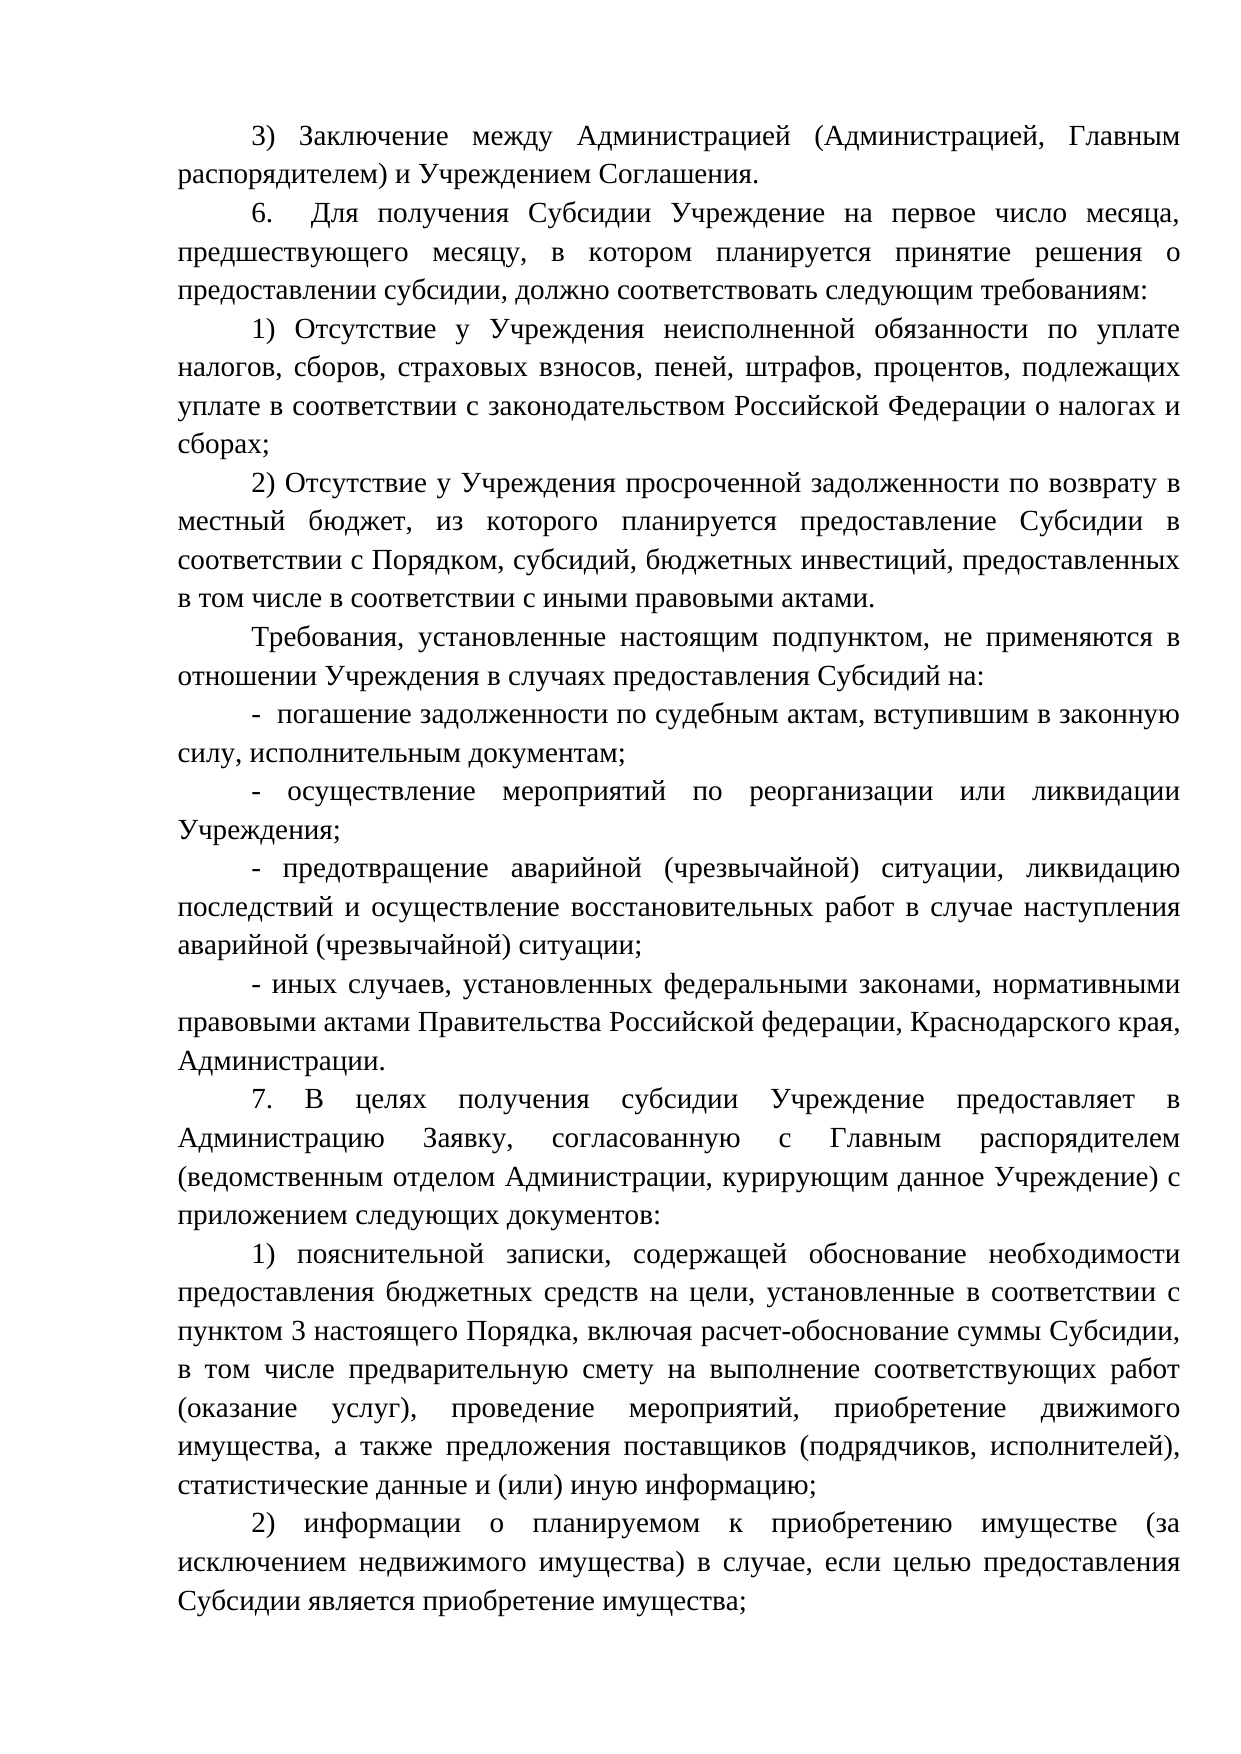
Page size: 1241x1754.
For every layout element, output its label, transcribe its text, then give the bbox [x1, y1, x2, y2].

text - иных случаев, установленных федеральными законами, нормативными правовыми актами Правительства Российской федерации, Краснодарского края, Администрации. [177, 966, 1181, 1077]
text 7. В целях получения субсидии Учреждение предоставляет в Администрацию Заявку, согласованную с Главным распорядителем (ведомственным отделом Администрации, курирующим данное Учреждение) с приложением следующих документов: [177, 1082, 1181, 1231]
text 3) Заключение между Администрацией (Администрацией, Главным распорядителем) и Учреждением Соглашения. [177, 118, 1181, 190]
text - погашение задолженности по судебным актам, вступившим в законную силу, исполнительным документам; [177, 696, 1181, 768]
text 2) Отсутствие у Учреждения просроченной задолженности по возврату в местный бюджет, из которого планируется предоставление Субсидии в соответствии с Порядком, субсидий, бюджетных инвестиций, предоставленных в том числе в соответствии с иными правовыми актами. [177, 465, 1181, 614]
text Требования, установленные настоящим подпунктом, не применяются в отношении Учреждения в случаях предоставления Субсидий на: [177, 619, 1181, 691]
text - предотвращение аварийной (чрезвычайной) ситуации, ликвидацию последствий и осуществление восстановительных работ в случае наступления аварийной (чрезвычайной) ситуации; [177, 850, 1181, 961]
text 6. Для получения Субсидии Учреждение на первое число месяца, предшествующего месяцу, в котором планируется принятие решения о предоставлении субсидии, должно соответствовать следующим требованиям: [177, 195, 1181, 306]
text 1) пояснительной записки, содержащей обоснование необходимости предоставления бюджетных средств на цели, установленные в соответствии с пунктом 3 настоящего Порядка, включая расчет-обоснование суммы Субсидии, в том числе предварительную смету на выполнение соответствующих работ (оказание услуг), проведение мероприятий, приобретение движимого имущества, а также предложения поставщиков (подрядчиков, исполнителей), статистические данные и (или) иную информацию; [177, 1236, 1181, 1501]
text 1) Отсутствие у Учреждения неисполненной обязанности по уплате налогов, сборов, страховых взносов, пеней, штрафов, процентов, подлежащих уплате в соответствии с законодательством Российской Федерации о налогах и сборах; [177, 311, 1181, 460]
text 2) информации о планируемом к приобретению имуществе (за исключением недвижимого имущества) в случае, если целью предоставления Субсидии является приобретение имущества; [177, 1506, 1181, 1616]
text - осуществление мероприятий по реорганизации или ликвидации Учреждения; [177, 773, 1181, 845]
